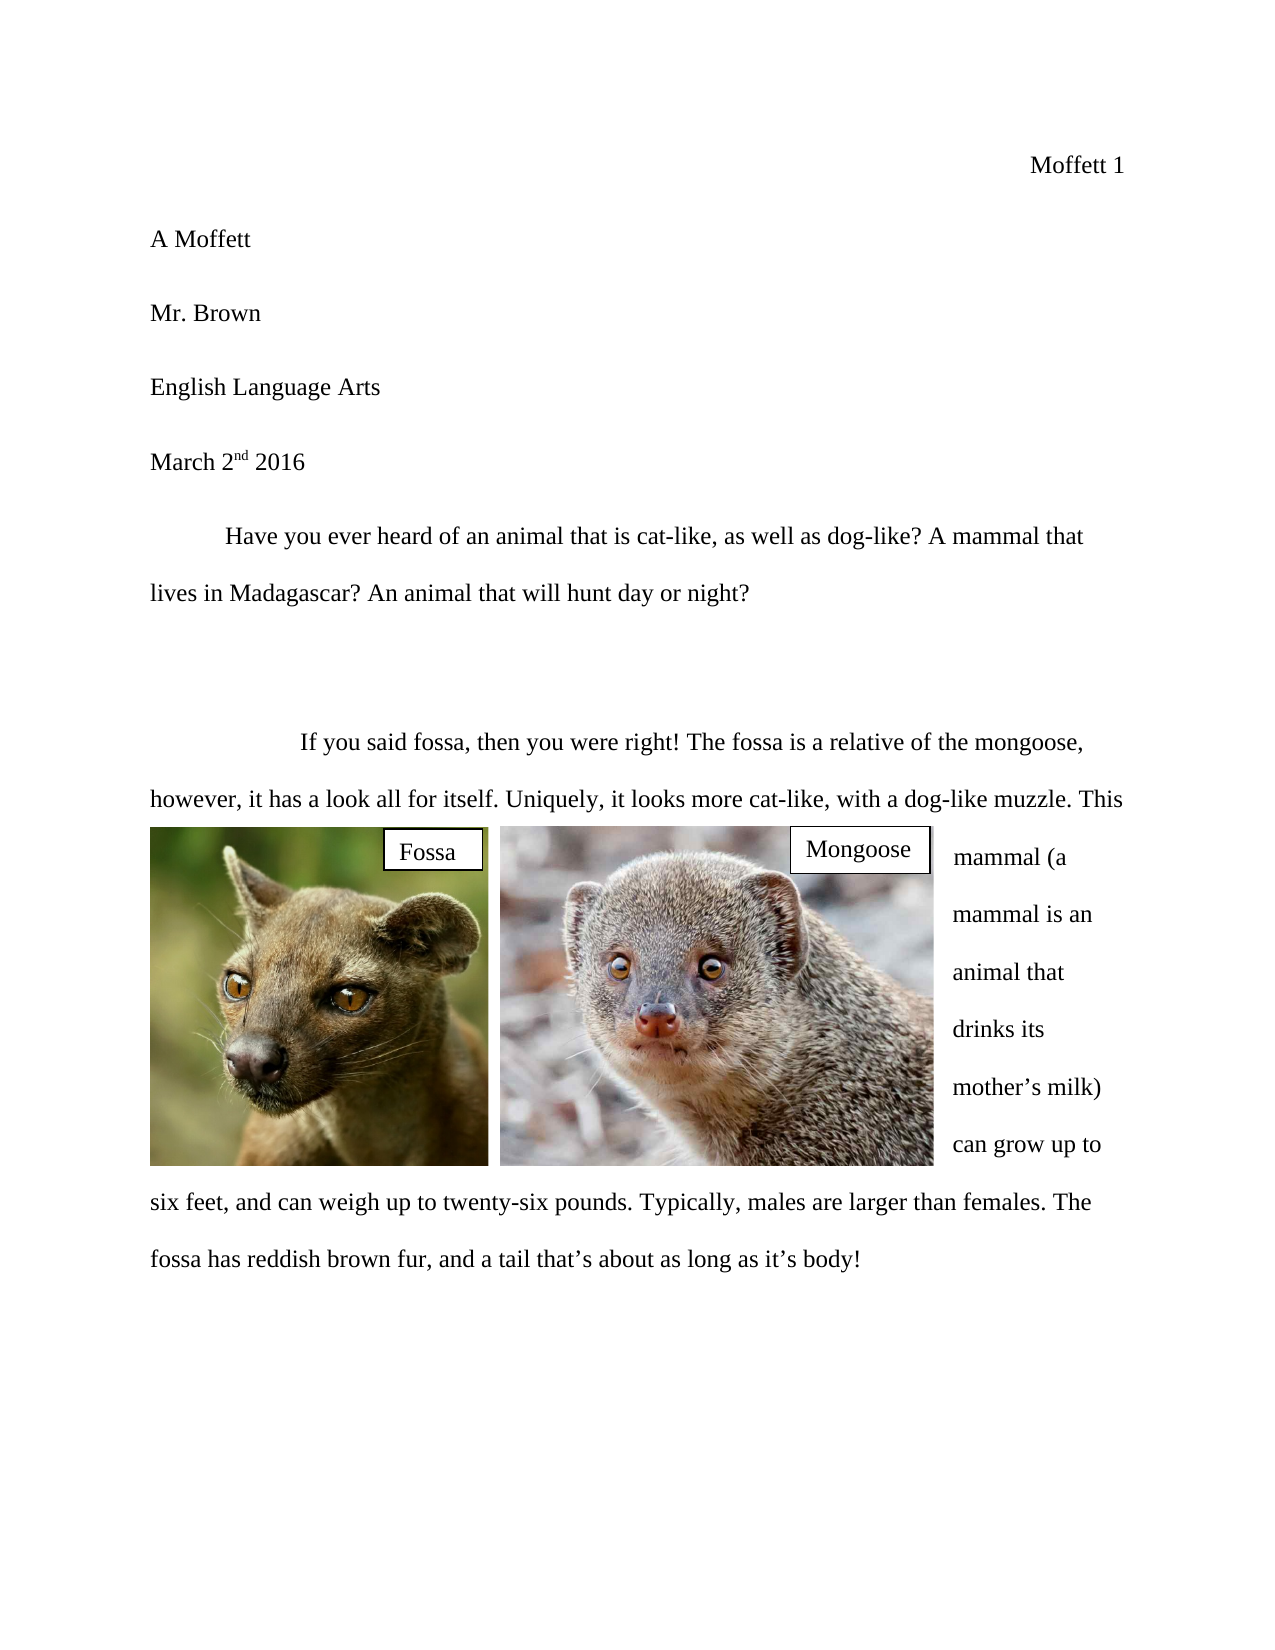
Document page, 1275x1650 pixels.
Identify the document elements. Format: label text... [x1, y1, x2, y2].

text Have you ever heard of an animal that is cat-like, as well as dog-like? A mammal that lives in Madagascar? An animal that will hunt day or night? [150, 521, 1125, 607]
text Mr. Brown [150, 298, 1125, 327]
picture [150, 827, 489, 1166]
text English Language Arts [150, 372, 1125, 401]
text Moffett 1 [150, 150, 1125, 179]
text A Moffett [150, 224, 1125, 253]
text March 2nd 2016 [150, 447, 1125, 475]
picture [500, 826, 934, 1166]
